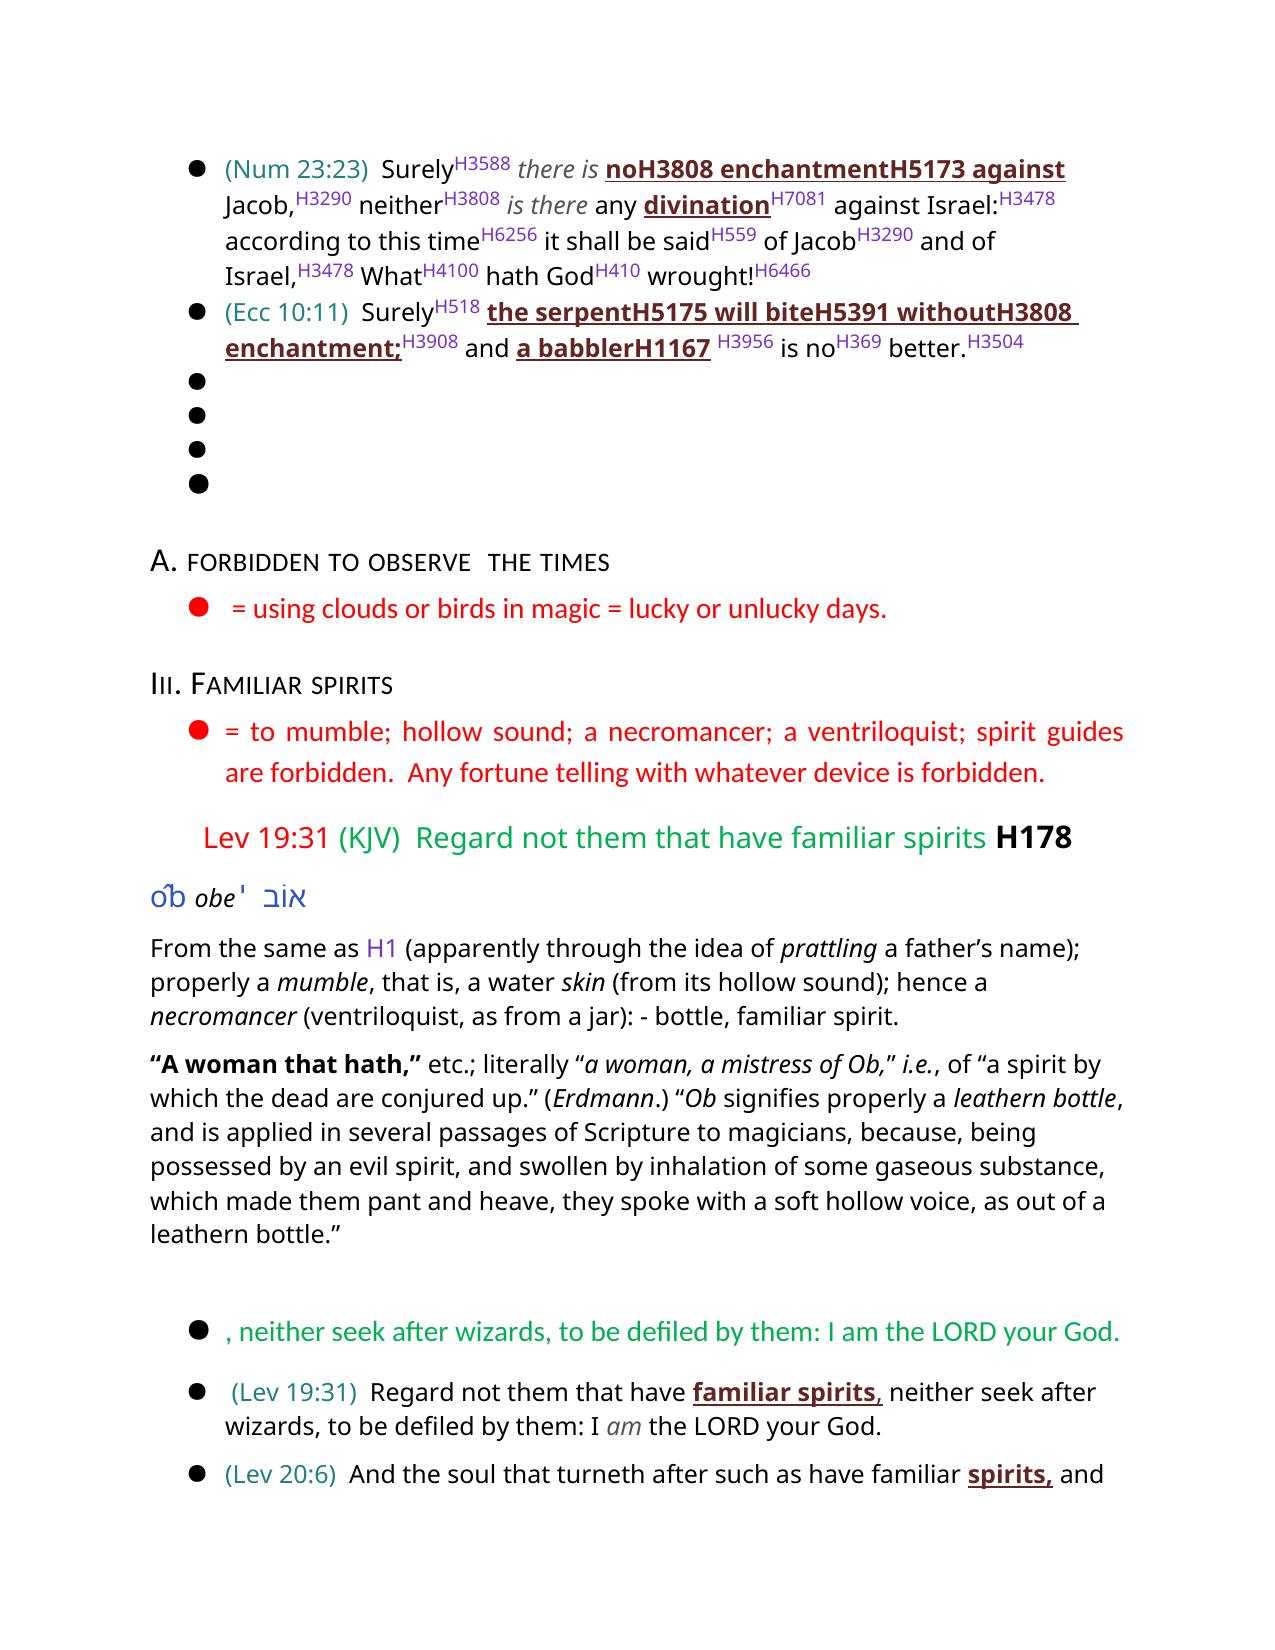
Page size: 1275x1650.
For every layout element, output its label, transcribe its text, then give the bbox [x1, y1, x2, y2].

list (Lev 19:31) Regard not them that have familiar spirits, neither seek after wizards, to be defiled by them: I am the LORD your God. [187, 1375, 1125, 1443]
text Lev 19:31 (KJV) Regard not them that have familiar spirits H178 [150, 816, 1125, 858]
list = using clouds or birds in magic = lucky or unlucky days. [187, 590, 1125, 625]
text אוֹב 'ôb obe [150, 876, 1125, 917]
subtitle Iii. Familiar spirits [150, 662, 1125, 703]
list = to mumble; hollow sound; a necromancer; a ventriloquist; spirit guides are forbidden. Any fortune telling with whatever device is forbidden. [187, 713, 1125, 789]
text From the same as H1 (apparently through the idea of prattling a father’s name); properly a mumble, that is, a water skin (from its hollow sound); hence a necromancer (ventriloquist, as from a jar): - bottle, familiar spirit. [150, 931, 1125, 1033]
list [187, 1457, 1125, 1491]
subtitle A. forbidden to observe the times [150, 539, 1125, 579]
list (Num 23:23) SurelyH3588 there is noH3808 enchantmentH5173 against Jacob,H3290 neitherH3808 is there any divinationH7081 against Israel:H3478 according to this timeH6256 it shall be saidH559 of JacobH3290 and of Israel,H3478 WhatH4100 hath GodH410 wrought!H6466 [187, 150, 1125, 293]
text “A woman that hath,” etc.; literally “a woman, a mistress of Ob,” i.e., of “a spirit by which the dead are conjured up.” (Erdmann.) “Ob signifies properly a leathern bottle, and is applied in several passages of Scripture to magicians, because, being possessed by an evil spirit, and swollen by inhalation of some gaseous substance, which made them pant and heave, they spoke with a soft hollow voice, as out of a leathern bottle.” [150, 1047, 1125, 1251]
list , neither seek after wizards, to be defiled by them: I am the LORD your God. [187, 1313, 1125, 1349]
list (Ecc 10:11) SurelyH518 the serpentH5175 will biteH5391 withoutH3808 enchantment;H3908 and a babblerH1167 H3956 is noH369 better.H3504 [187, 293, 1125, 364]
